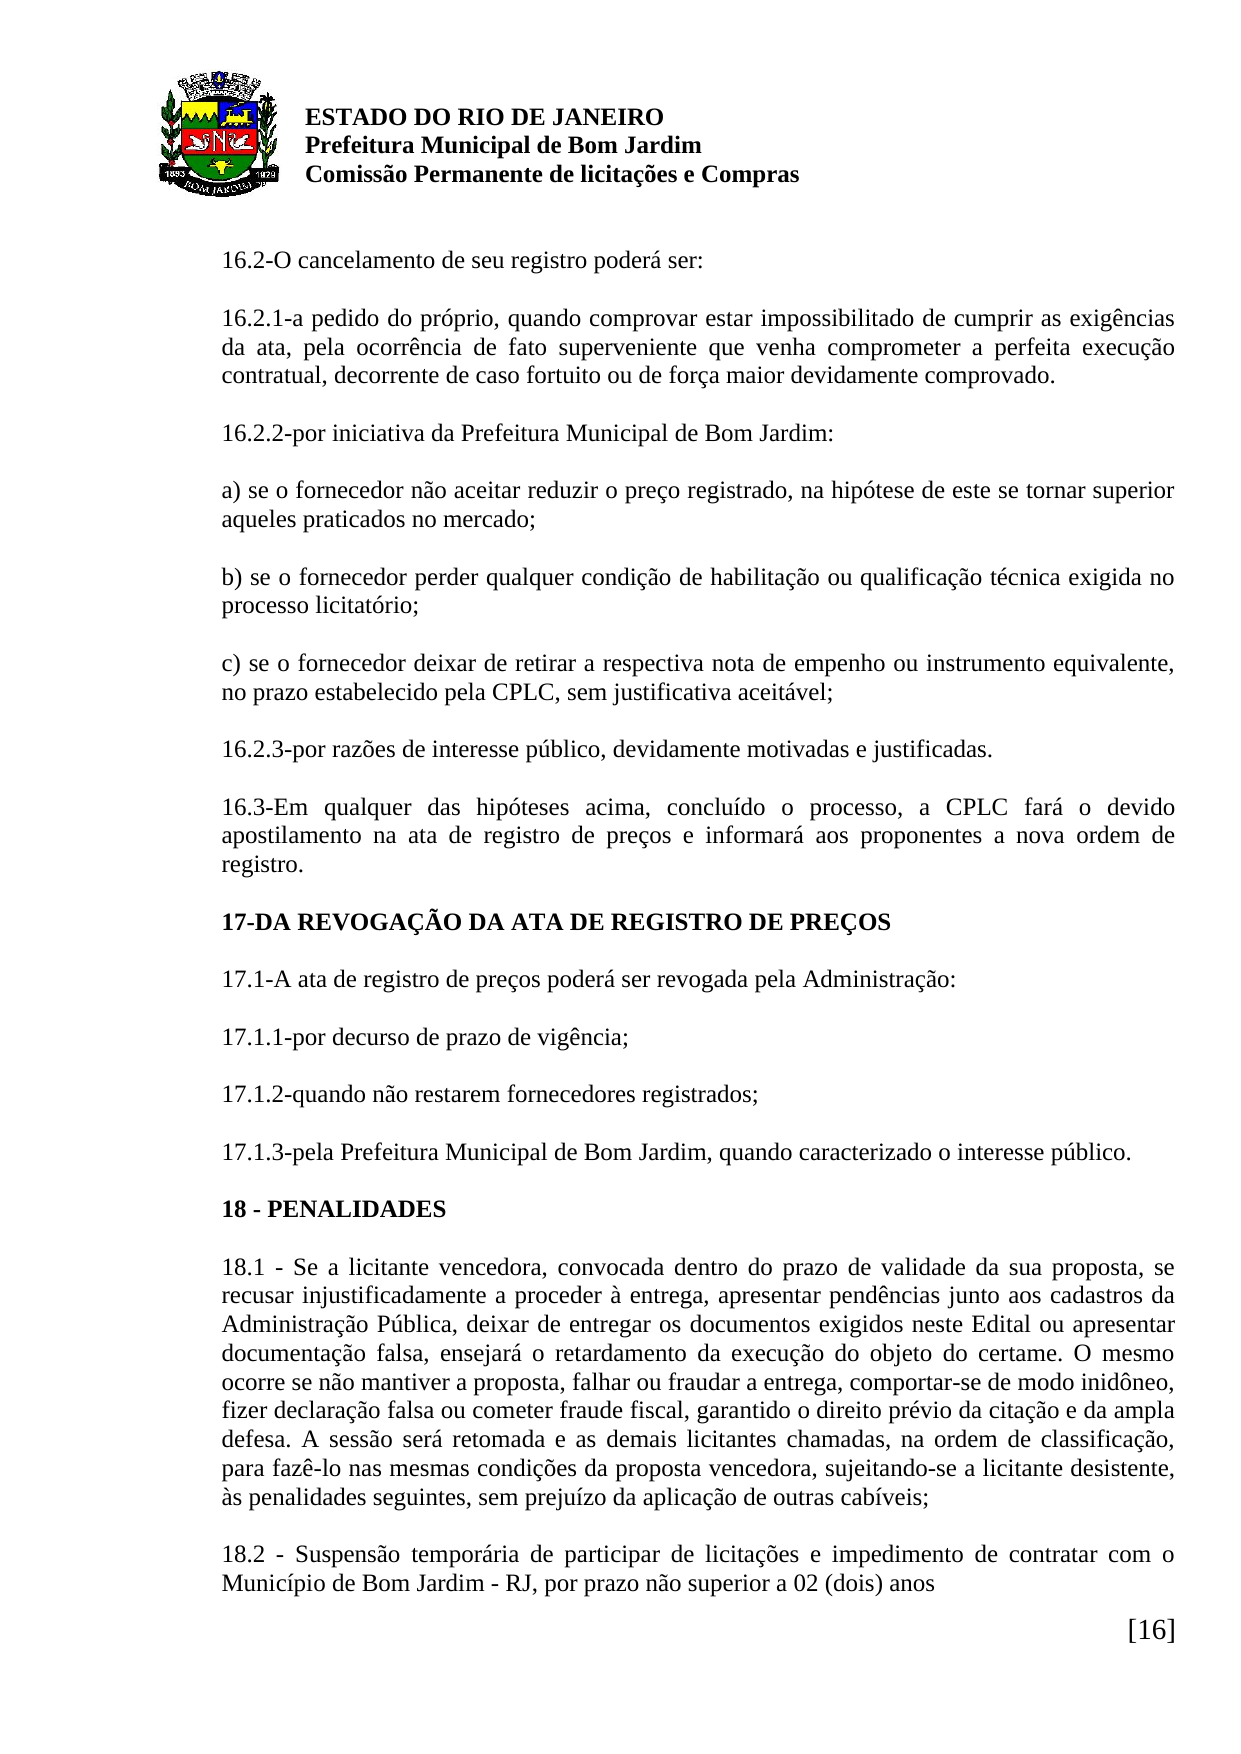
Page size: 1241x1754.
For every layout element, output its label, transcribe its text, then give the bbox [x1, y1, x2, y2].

text 16.2-O cancelamento de seu registro poderá ser: [221, 243, 1176, 274]
picture [155, 68, 281, 199]
text 16.3-Em qualquer das hipóteses acima, concluído o processo, a CPLC fará o devido apostilamento na ata de registro de preços e informará aos proponentes a nova ordem de registro. [221, 792, 1176, 878]
text 17.1.3-pela Prefeitura Municipal de Bom Jardim, quando caracterizado o interesse público. [221, 1137, 1176, 1165]
text c) se o fornecedor deixar de retirar a respectiva nota de empenho ou instrumento equivalente, no prazo estabelecido pela CPLC, sem justificativa aceitável; [221, 648, 1176, 705]
text 16.2.3-por razões de interesse público, devidamente motivadas e justificadas. [221, 734, 1176, 763]
text a) se o fornecedor não aceitar reduzir o preço registrado, na hipótese de este se tornar superior aqueles praticados no mercado; [221, 475, 1176, 533]
text 16.2.2-por iniciativa da Prefeitura Municipal de Bom Jardim: [221, 418, 1176, 447]
text 18.1 - Se a licitante vencedora, convocada dentro do prazo de validade da sua proposta, se recusar injustificadamente a proceder à entrega, apresentar pendências junto aos cadastros da Administração Pública, deixar de entregar os documentos exigidos neste Edital ou apresentar documentação falsa, ensejará o retardamento da execução do objeto do certame. O mesmo ocorre se não mantiver a proposta, falhar ou fraudar a entrega, comportar-se de modo inidôneo, fizer declaração falsa ou cometer fraude fiscal, garantido o direito prévio da citação e da ampla defesa. A sessão será retomada e as demais licitantes chamadas, na ordem de classificação, para fazê-lo nas mesmas condições da proposta vencedora, sujeitando-se a licitante desistente, às penalidades seguintes, sem prejuízo da aplicação de outras cabíveis; [221, 1252, 1176, 1510]
text 17-DA REVOGAÇÃO DA ATA DE REGISTRO DE PREÇOS [221, 907, 1176, 935]
text 18.2 - Suspensão temporária de participar de licitações e impedimento de contratar com o Município de Bom Jardim - RJ, por prazo não superior a 02 (dois) anos [221, 1539, 1176, 1597]
text 17.1-A ata de registro de preços poderá ser revogada pela Administração: [221, 964, 1176, 993]
text 17.1.2-quando não restarem fornecedores registrados; [221, 1079, 1176, 1108]
text 17.1.1-por decurso de prazo de vigência; [221, 1022, 1176, 1050]
text b) se o fornecedor perder qualquer condição de habilitação ou qualificação técnica exigida no processo licitatório; [221, 562, 1176, 619]
text 18 - PENALIDADES [221, 1194, 1176, 1223]
text 16.2.1-a pedido do próprio, quando comprovar estar impossibilitado de cumprir as exigências da ata, pela ocorrência de fato superveniente que venha comprometer a perfeita execução contratual, decorrente de caso fortuito ou de força maior devidamente comprovado. [221, 303, 1176, 389]
